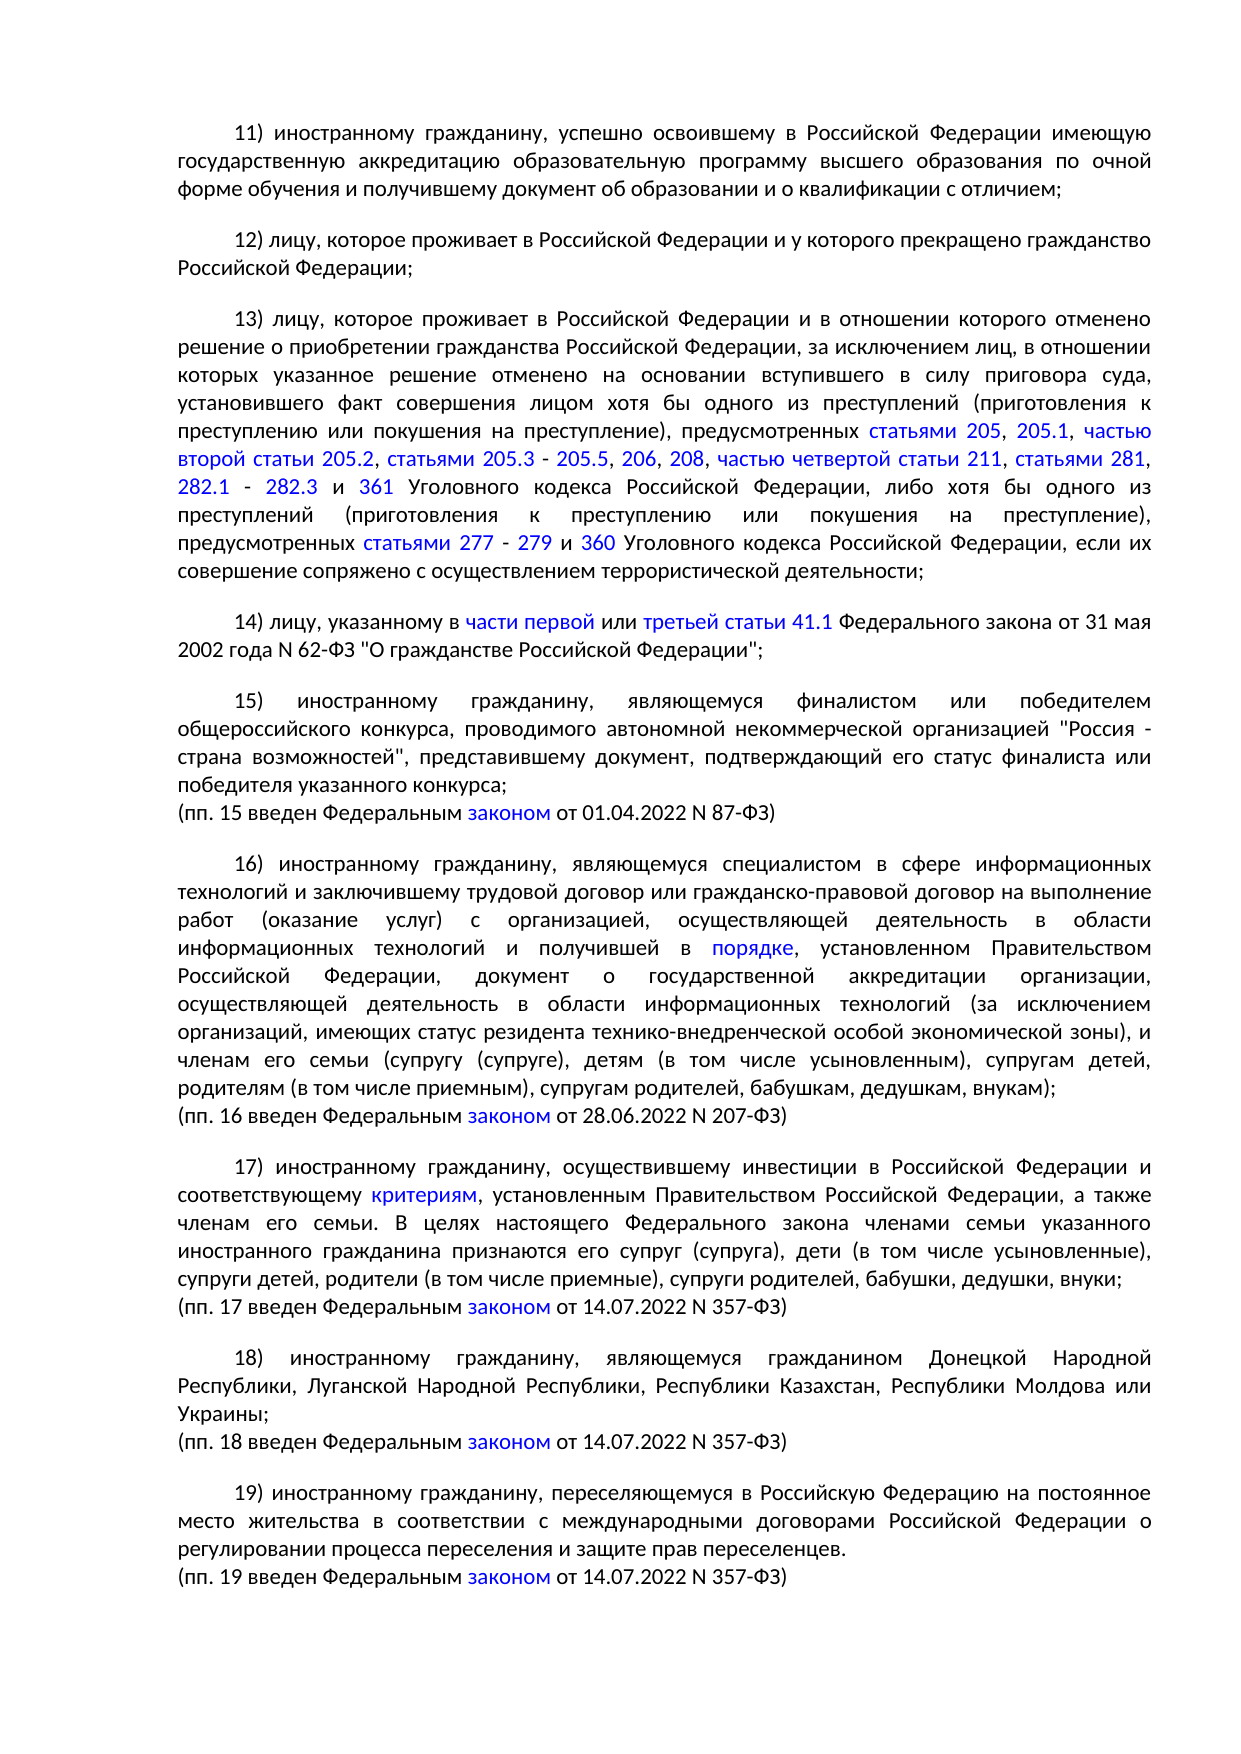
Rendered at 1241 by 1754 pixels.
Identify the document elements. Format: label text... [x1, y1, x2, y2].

text (пп. 15 введен Федеральным законом от 01.04.2022 N 87-ФЗ) [177, 798, 1152, 826]
text 16) иностранному гражданину, являющемуся специалистом в сфере информационных технологий и заключившему трудовой договор или гражданско-правовой договор на выполнение работ (оказание услуг) с организацией, осуществляющей деятельность в области информационных технологий и получившей в порядке, установленном Правительством Российской Федерации, документ о государственной аккредитации организации, осуществляющей деятельность в области информационных технологий (за исключением организаций, имеющих статус резидента технико-внедренческой особой экономической зоны), и членам его семьи (супругу (супруге), детям (в том числе усыновленным), супругам детей, родителям (в том числе приемным), супругам родителей, бабушкам, дедушкам, внукам); [177, 849, 1152, 1101]
text 18) иностранному гражданину, являющемуся гражданином Донецкой Народной Республики, Луганской Народной Республики, Республики Казахстан, Республики Молдова или Украины; [177, 1343, 1152, 1427]
text (пп. 19 введен Федеральным законом от 14.07.2022 N 357-ФЗ) [177, 1562, 1152, 1590]
text (пп. 18 введен Федеральным законом от 14.07.2022 N 357-ФЗ) [177, 1427, 1152, 1455]
text (пп. 16 введен Федеральным законом от 28.06.2022 N 207-ФЗ) [177, 1101, 1152, 1129]
text 17) иностранному гражданину, осуществившему инвестиции в Российской Федерации и соответствующему критериям, установленным Правительством Российской Федерации, а также членам его семьи. В целях настоящего Федерального закона членами семьи указанного иностранного гражданина признаются его супруг (супруга), дети (в том числе усыновленные), супруги детей, родители (в том числе приемные), супруги родителей, бабушки, дедушки, внуки; [177, 1152, 1152, 1292]
text 12) лицу, которое проживает в Российской Федерации и у которого прекращено гражданство Российской Федерации; [177, 225, 1152, 281]
text 19) иностранному гражданину, переселяющемуся в Российскую Федерацию на постоянное место жительства в соответствии с международными договорами Российской Федерации о регулировании процесса переселения и защите прав переселенцев. [177, 1478, 1152, 1562]
text 14) лицу, указанному в части первой или третьей статьи 41.1 Федерального закона от 31 мая 2002 года N 62-ФЗ "О гражданстве Российской Федерации"; [177, 607, 1152, 663]
text 11) иностранному гражданину, успешно освоившему в Российской Федерации имеющую государственную аккредитацию образовательную программу высшего образования по очной форме обучения и получившему документ об образовании и о квалификации с отличием; [177, 118, 1152, 202]
text 15) иностранному гражданину, являющемуся финалистом или победителем общероссийского конкурса, проводимого автономной некоммерческой организацией "Россия - страна возможностей", представившему документ, подтверждающий его статус финалиста или победителя указанного конкурса; [177, 686, 1152, 798]
text 13) лицу, которое проживает в Российской Федерации и в отношении которого отменено решение о приобретении гражданства Российской Федерации, за исключением лиц, в отношении которых указанное решение отменено на основании вступившего в силу приговора суда, установившего факт совершения лицом хотя бы одного из преступлений (приготовления к преступлению или покушения на преступление), предусмотренных статьями 205, 205.1, частью второй статьи 205.2, статьями 205.3 - 205.5, 206, 208, частью четвертой статьи 211, статьями 281, 282.1 - 282.3 и 361 Уголовного кодекса Российской Федерации, либо хотя бы одного из преступлений (приготовления к преступлению или покушения на преступление), предусмотренных статьями 277 - 279 и 360 Уголовного кодекса Российской Федерации, если их совершение сопряжено с осуществлением террористической деятельности; [177, 304, 1152, 584]
text (пп. 17 введен Федеральным законом от 14.07.2022 N 357-ФЗ) [177, 1292, 1152, 1320]
